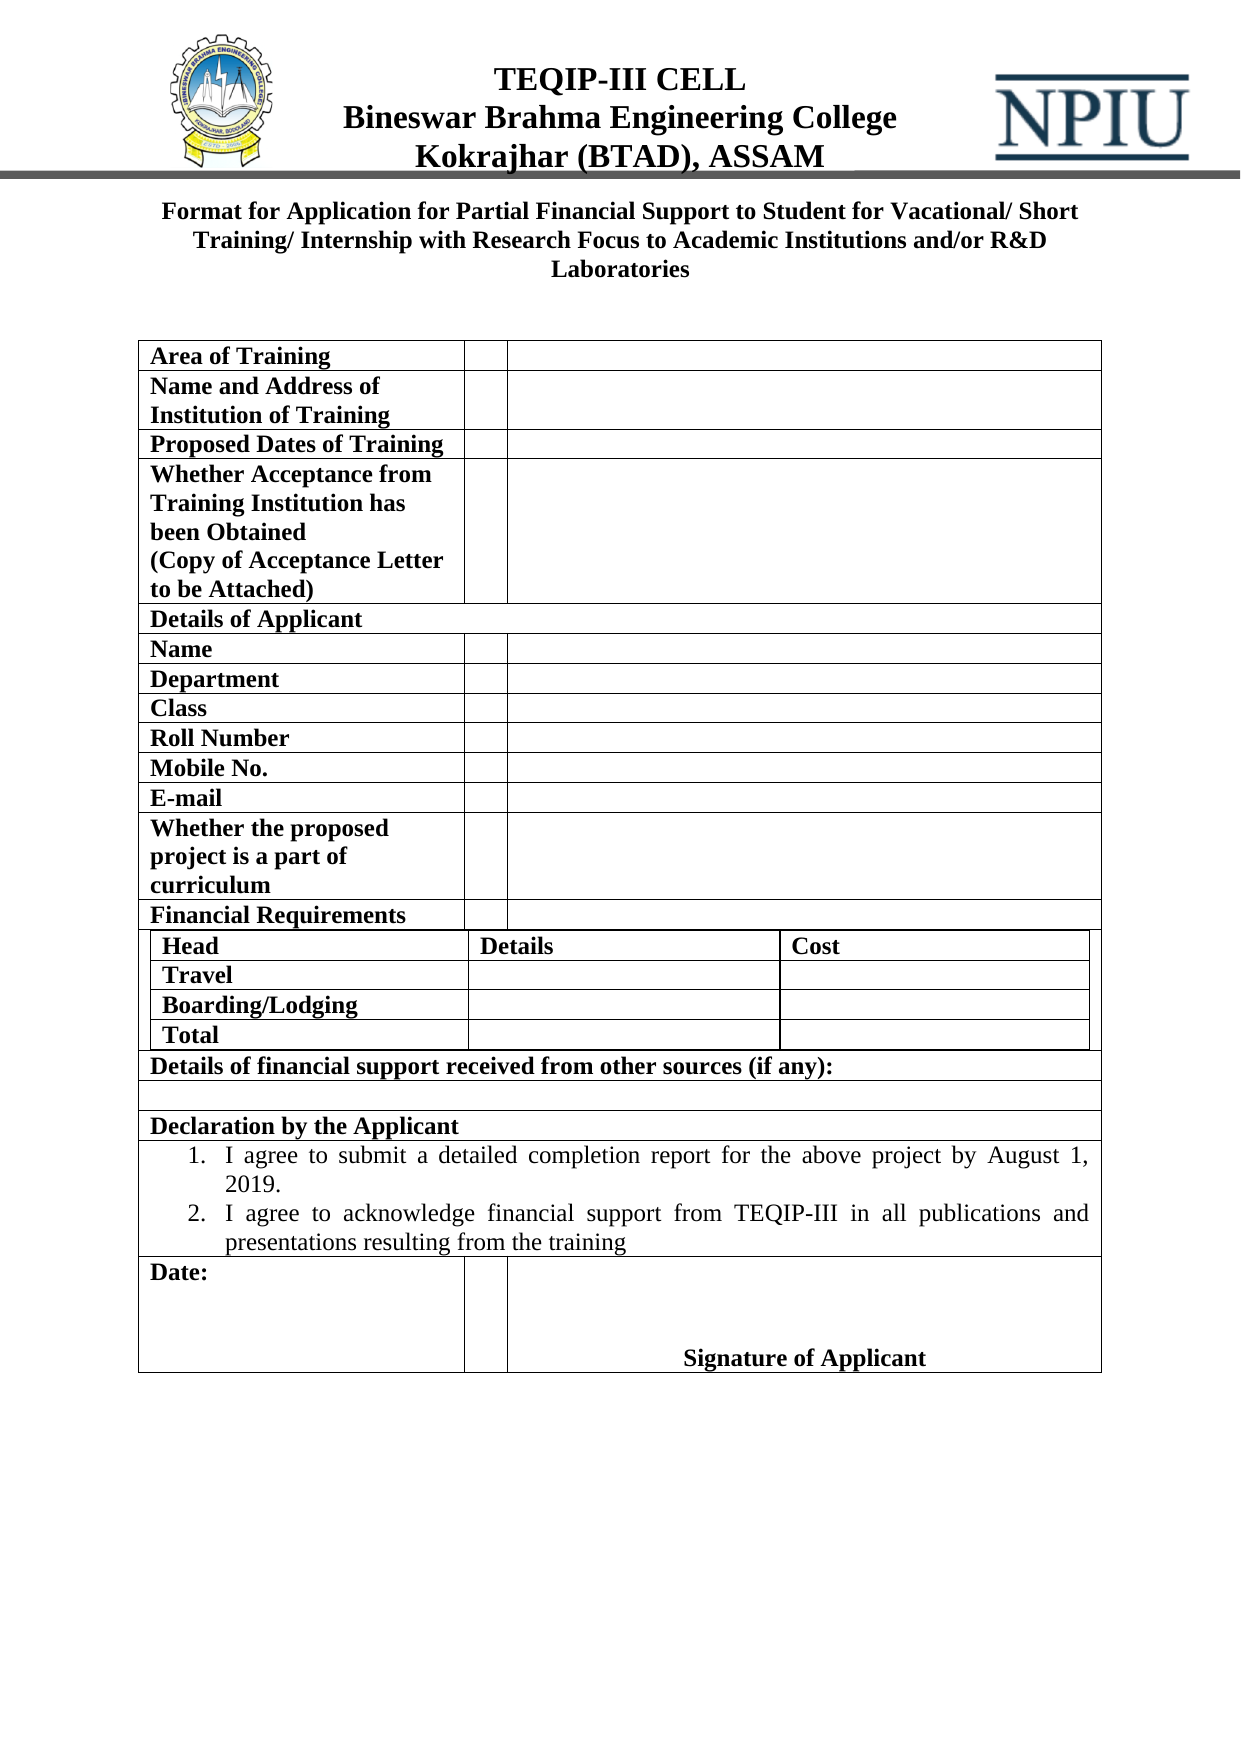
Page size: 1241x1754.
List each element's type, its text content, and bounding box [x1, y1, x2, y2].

table_cell Whether Acceptance from Training Institution has been Obtained (Copy of Acceptance Letter to be Attached) [139, 459, 464, 603]
table_cell [508, 813, 1101, 899]
table_cell I agree to submit a detailed completion report for the above project by August 1, 2019. I agree to acknowledge financial support from TEQIP-III in all publications and presentations resulting from the training [139, 1141, 1101, 1256]
table_cell [465, 723, 507, 752]
table_cell [508, 664, 1101, 692]
table_cell [465, 371, 507, 428]
table_cell Whether the proposed project is a part of curriculum [139, 813, 464, 899]
table_cell [139, 930, 150, 1050]
table_cell [465, 634, 507, 663]
table_cell Details of Applicant [139, 604, 1101, 633]
table_cell [465, 430, 507, 458]
table_cell [469, 931, 779, 960]
table_cell [151, 1020, 468, 1049]
text Format for Application for Partial Financial Support to Student for Vacational/ Short Training/ Internship with Research Focus to Academic Institutions and/or R&D Laboratories [150, 196, 1090, 283]
table_cell [465, 664, 507, 692]
table_cell [781, 1020, 1089, 1049]
table_cell [151, 931, 468, 960]
table_cell Department [139, 664, 464, 692]
table_cell [465, 1257, 507, 1372]
table_cell [465, 753, 507, 782]
picture [169, 34, 272, 166]
table_cell [508, 753, 1101, 782]
table_cell Declaration by the Applicant [139, 1111, 1101, 1139]
table_cell [151, 990, 468, 1019]
table_cell [465, 900, 507, 929]
table_cell [465, 813, 507, 899]
table_cell Proposed Dates of Training [139, 430, 464, 458]
table_cell [781, 990, 1089, 1019]
table_cell Financial Requirements [139, 900, 464, 929]
table_cell [508, 783, 1101, 812]
table_cell [781, 931, 1089, 960]
table_cell Roll Number [139, 723, 464, 752]
table_cell Signature of Applicant [508, 1257, 1101, 1372]
table_cell [508, 634, 1101, 663]
table_cell [508, 459, 1101, 603]
table_cell Details of financial support received from other sources (if any): [139, 1051, 1101, 1080]
table_header Area of Training [139, 341, 464, 370]
table_cell [465, 459, 507, 603]
table_cell [465, 694, 507, 722]
table_cell [508, 371, 1101, 428]
picture [984, 72, 1191, 163]
table_cell [151, 961, 468, 989]
table_cell [139, 1081, 1101, 1110]
table_cell [508, 900, 1101, 929]
table_header [465, 341, 507, 370]
table_cell [465, 783, 507, 812]
table_cell [469, 990, 779, 1019]
table_cell Mobile No. [139, 753, 464, 782]
table_cell [781, 961, 1089, 989]
table_cell [469, 961, 779, 989]
table_cell Name and Address of Institution of Training [139, 371, 464, 428]
table_cell Name [139, 634, 464, 663]
table_cell Class [139, 694, 464, 722]
table_cell [508, 694, 1101, 722]
table_cell [508, 723, 1101, 752]
table_cell [1090, 930, 1101, 1050]
table_cell E-mail [139, 783, 464, 812]
table_cell [508, 430, 1101, 458]
table_cell Date: [139, 1257, 464, 1372]
table_header [508, 341, 1101, 370]
table_cell [469, 1020, 779, 1049]
